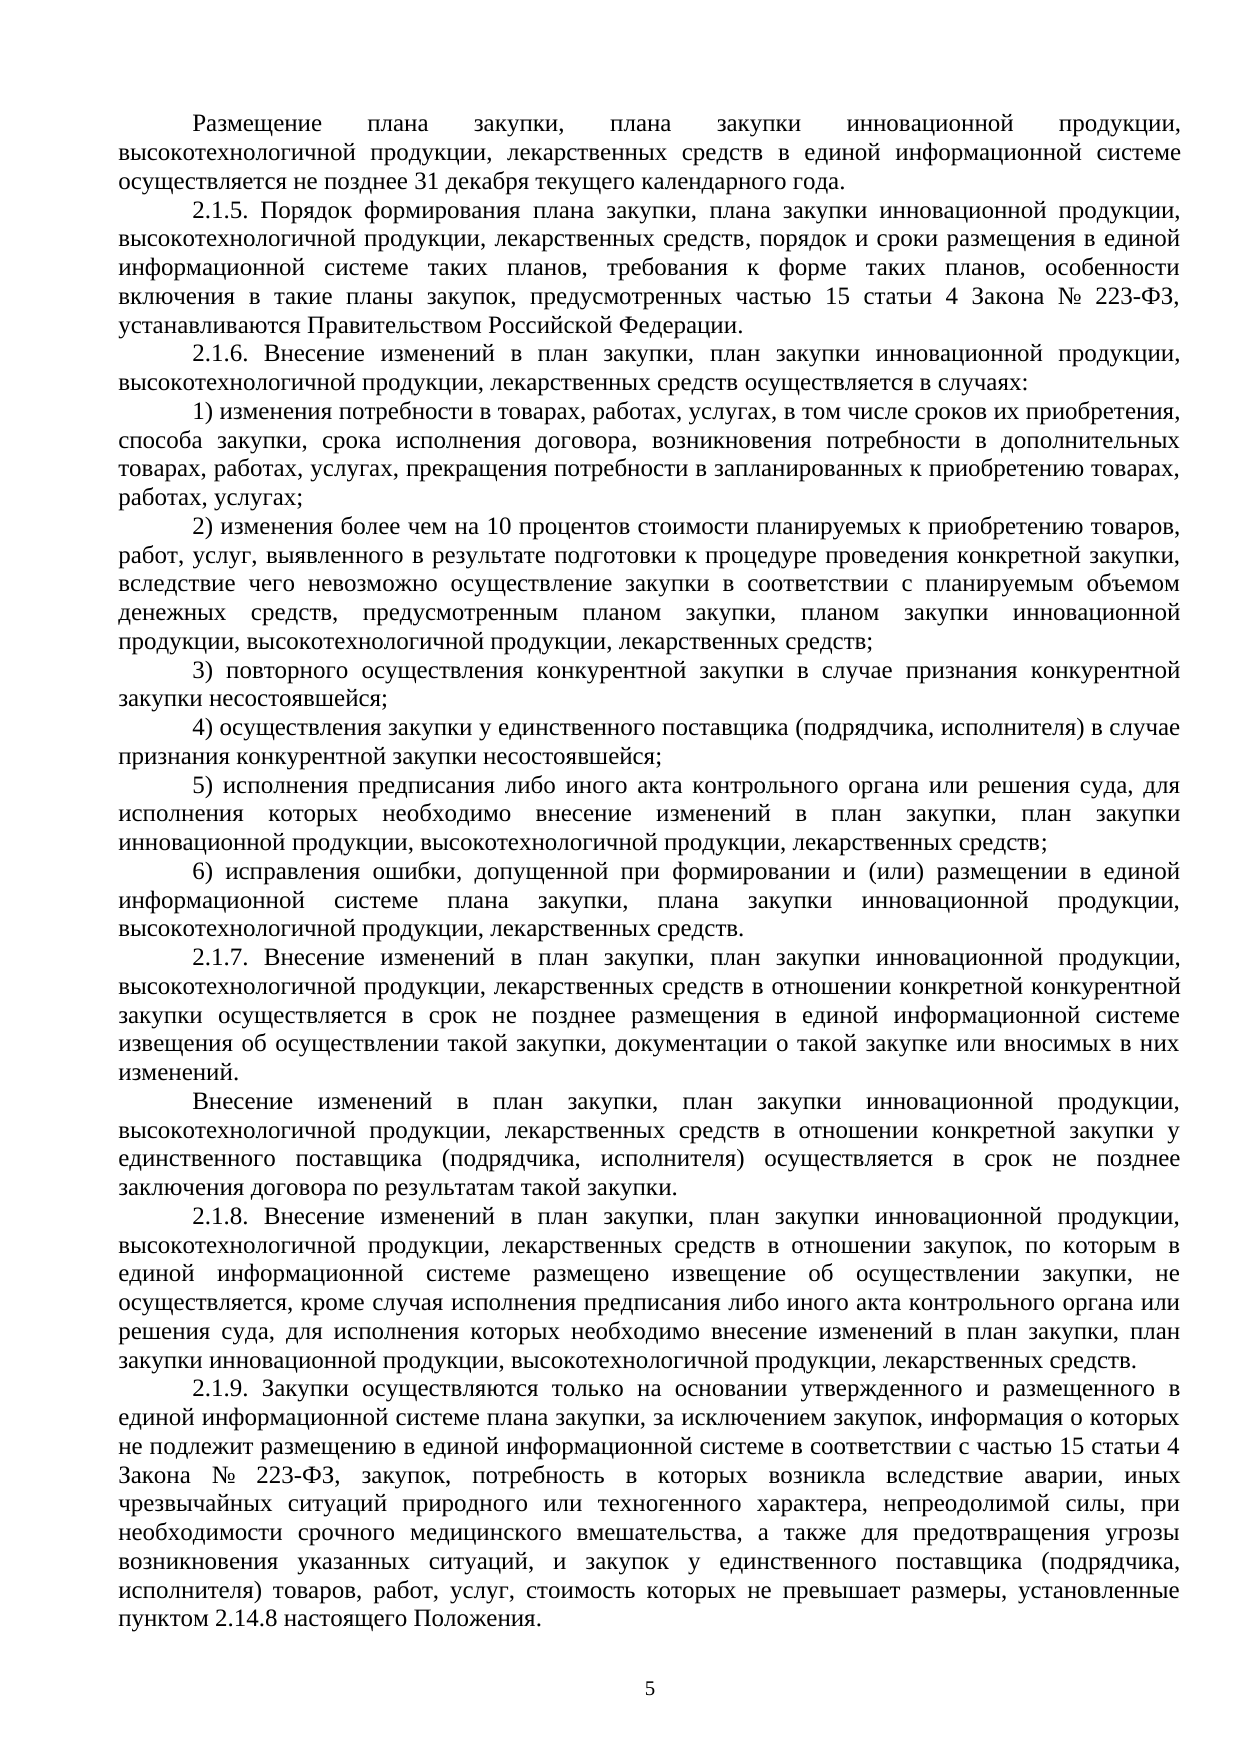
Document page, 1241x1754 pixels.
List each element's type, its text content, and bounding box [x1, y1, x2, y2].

text 4) осуществления закупки у единственного поставщика (подрядчика, исполнителя) в случае признания конкурентной закупки несостоявшейся; [118, 712, 1181, 770]
text 2) изменения более чем на 10 процентов стоимости планируемых к приобретению товаров, работ, услуг, выявленного в результате подготовки к процедуре проведения конкретной закупки, вследствие чего невозможно осуществление закупки в соответствии с планируемым объемом денежных средств, предусмотренным планом закупки, планом закупки инновационной продукции, высокотехнологичной продукции, лекарственных средств; [118, 511, 1181, 655]
text 2.1.6. Внесение изменений в план закупки, план закупки инновационной продукции, высокотехнологичной продукции, лекарственных средств осуществляется в случаях: [118, 338, 1181, 396]
text Размещение плана закупки, плана закупки инновационной продукции, высокотехнологичной продукции, лекарственных средств в единой информационной системе осуществляется не позднее 31 декабря текущего календарного года. [118, 108, 1181, 195]
text 2.1.8. Внесение изменений в план закупки, план закупки инновационной продукции, высокотехнологичной продукции, лекарственных средств в отношении закупок, по которым в единой информационной системе размещено извещение об осуществлении закупки, не осуществляется, кроме случая исполнения предписания либо иного акта контрольного органа или решения суда, для исполнения которых необходимо внесение изменений в план закупки, план закупки инновационной продукции, высокотехнологичной продукции, лекарственных средств. [118, 1201, 1181, 1373]
text 2.1.5. Порядок формирования плана закупки, плана закупки инновационной продукции, высокотехнологичной продукции, лекарственных средств, порядок и сроки размещения в единой информационной системе таких планов, требования к форме таких планов, особенности включения в такие планы закупок, предусмотренных частью 15 статьи 4 Закона № 223-ФЗ, устанавливаются Правительством Российской Федерации. [118, 195, 1181, 338]
text 2.1.7. Внесение изменений в план закупки, план закупки инновационной продукции, высокотехнологичной продукции, лекарственных средств в отношении конкретной конкурентной закупки осуществляется в срок не позднее размещения в единой информационной системе извещения об осуществлении такой закупки, документации о такой закупке или вносимых в них изменений. [118, 942, 1181, 1086]
text 6) исправления ошибки, допущенной при формировании и (или) размещении в единой информационной системе плана закупки, плана закупки инновационной продукции, высокотехнологичной продукции, лекарственных средств. [118, 856, 1181, 942]
text Внесение изменений в план закупки, план закупки инновационной продукции, высокотехнологичной продукции, лекарственных средств в отношении конкретной закупки у единственного поставщика (подрядчика, исполнителя) осуществляется в срок не позднее заключения договора по результатам такой закупки. [118, 1086, 1181, 1201]
text 3) повторного осуществления конкурентной закупки в случае признания конкурентной закупки несостоявшейся; [118, 655, 1181, 712]
text 2.1.9. Закупки осуществляются только на основании утвержденного и размещенного в единой информационной системе плана закупки, за исключением закупок, информация о которых не подлежит размещению в единой информационной системе в соответствии с частью 15 статьи 4 Закона № 223-ФЗ, закупок, потребность в которых возникла вследствие аварии, иных чрезвычайных ситуаций природного или техногенного характера, непреодолимой силы, при необходимости срочного медицинского вмешательства, а также для предотвращения угрозы возникновения указанных ситуаций, и закупок у единственного поставщика (подрядчика, исполнителя) товаров, работ, услуг, стоимость которых не превышает размеры, установленные пунктом 2.14.8 настоящего Положения. [118, 1373, 1181, 1632]
text 5) исполнения предписания либо иного акта контрольного органа или решения суда, для исполнения которых необходимо внесение изменений в план закупки, план закупки инновационной продукции, высокотехнологичной продукции, лекарственных средств; [118, 770, 1181, 856]
text 1) изменения потребности в товарах, работах, услугах, в том числе сроков их приобретения, способа закупки, срока исполнения договора, возникновения потребности в дополнительных товарах, работах, услугах, прекращения потребности в запланированных к приобретению товарах, работах, услугах; [118, 396, 1181, 511]
